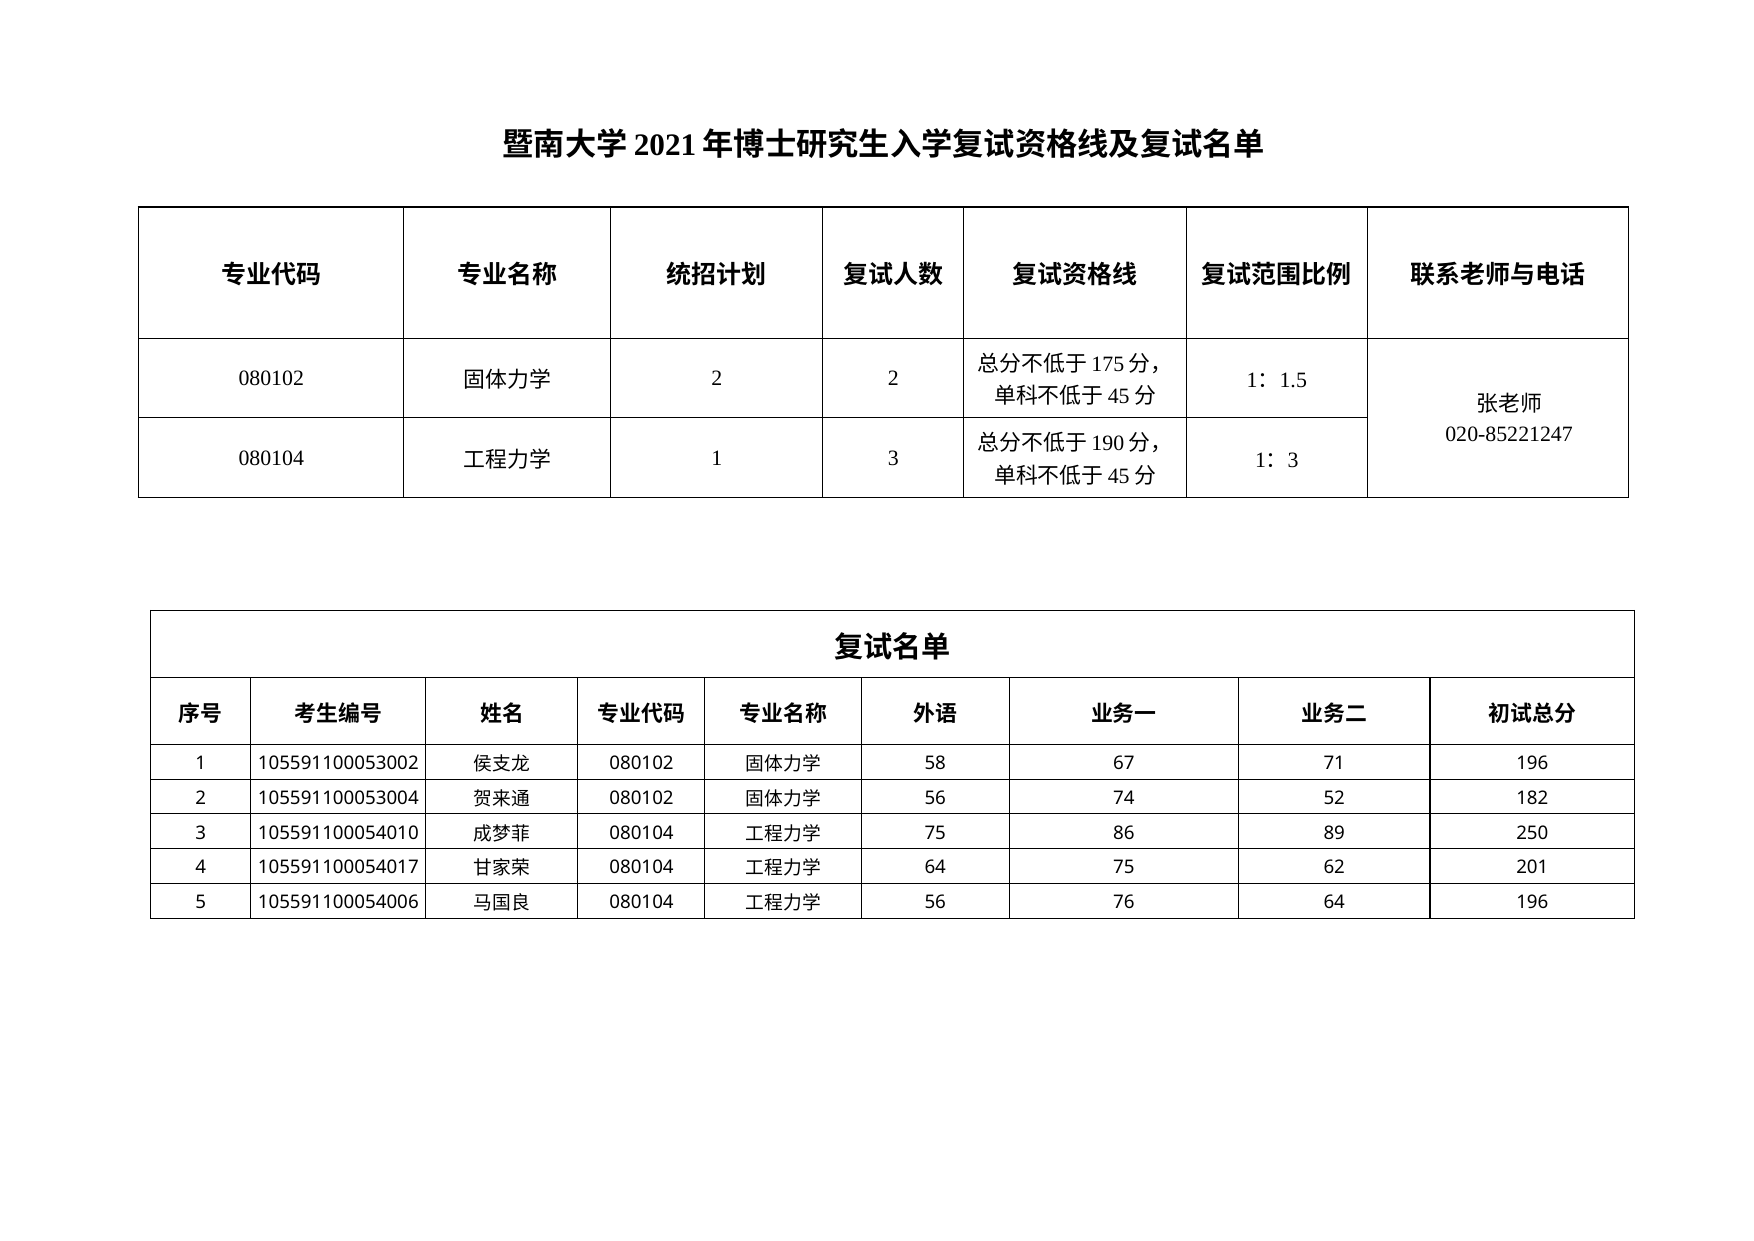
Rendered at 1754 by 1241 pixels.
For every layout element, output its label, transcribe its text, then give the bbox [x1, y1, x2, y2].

table_cell 工程力学 [705, 814, 861, 848]
table_cell 105591100053002 [251, 745, 425, 778]
table_cell 序号 [151, 678, 250, 744]
table_cell 56 [862, 780, 1009, 813]
table_cell 89 [1239, 814, 1429, 848]
table_cell 工程力学 [705, 884, 861, 918]
table_cell 56 [862, 884, 1009, 918]
table_cell 52 [1239, 780, 1429, 813]
table_cell 3 [151, 814, 250, 848]
table_cell 5 [151, 884, 250, 918]
table_cell 105591100054010 [251, 814, 425, 848]
table_cell 1 [611, 418, 822, 497]
table_cell 080102 [139, 339, 403, 417]
table_cell 侯支龙 [426, 745, 577, 778]
table_header 复试名单 [151, 611, 1634, 677]
table_cell 2 [823, 339, 963, 417]
table_cell 75 [862, 814, 1009, 848]
table_cell 74 [1010, 780, 1238, 813]
table_cell 2 [151, 780, 250, 813]
table_cell 姓名 [426, 678, 577, 744]
table_header 专业代码 [139, 208, 403, 337]
table_header 统招计划 [611, 208, 822, 337]
table_cell 080104 [578, 814, 704, 848]
table_cell 专业代码 [578, 678, 704, 744]
table_header 复试人数 [823, 208, 963, 337]
table_cell 1 [151, 745, 250, 778]
table_cell 196 [1431, 745, 1634, 778]
table_header 复试范围比例 [1187, 208, 1367, 337]
table_cell 成梦菲 [426, 814, 577, 848]
table_cell 3 [823, 418, 963, 497]
table_cell 2 [611, 339, 822, 417]
table_cell 贺来通 [426, 780, 577, 813]
table_cell 外语 [862, 678, 1009, 744]
table_cell 86 [1010, 814, 1238, 848]
table_cell 201 [1431, 849, 1634, 883]
table_cell 马国良 [426, 884, 577, 918]
text 暨南大学2021年博士研究生入学复试资格线及复试名单 [150, 109, 1617, 174]
table_cell 初试总分 [1431, 678, 1634, 744]
table_cell 业务二 [1239, 678, 1429, 744]
table_cell 105591100054006 [251, 884, 425, 918]
table_cell 业务一 [1010, 678, 1238, 744]
table_cell 76 [1010, 884, 1238, 918]
table_cell 250 [1431, 814, 1634, 848]
table_cell 196 [1431, 884, 1634, 918]
table_cell 固体力学 [705, 745, 861, 778]
table_cell 080104 [578, 849, 704, 883]
table_cell 62 [1239, 849, 1429, 883]
table_cell 甘家荣 [426, 849, 577, 883]
table_cell 67 [1010, 745, 1238, 778]
table_cell 总分不低于190分，单科不低于45分 [964, 418, 1186, 497]
table_cell 080102 [578, 745, 704, 778]
table_cell 1：3 [1187, 418, 1367, 497]
table_cell 1：1.5 [1187, 339, 1367, 417]
table_cell 专业名称 [705, 678, 861, 744]
table_header 专业名称 [404, 208, 610, 337]
table_cell 考生编号 [251, 678, 425, 744]
table_cell 182 [1431, 780, 1634, 813]
table_header 复试资格线 [964, 208, 1186, 337]
table_header 联系老师与电话 [1368, 208, 1628, 337]
table_cell 58 [862, 745, 1009, 778]
table_cell 固体力学 [705, 780, 861, 813]
table_cell 工程力学 [404, 418, 610, 497]
table_cell 71 [1239, 745, 1429, 778]
table_cell 总分不低于175分，单科不低于45分 [964, 339, 1186, 417]
table_cell 75 [1010, 849, 1238, 883]
table_cell 080104 [139, 418, 403, 497]
table_cell 64 [1239, 884, 1429, 918]
table_cell 080102 [578, 780, 704, 813]
table_cell 105591100054017 [251, 849, 425, 883]
table_cell 工程力学 [705, 849, 861, 883]
table_cell 080104 [578, 884, 704, 918]
table_cell 固体力学 [404, 339, 610, 417]
table_cell 64 [862, 849, 1009, 883]
table_cell 105591100053004 [251, 780, 425, 813]
table_cell 张老师 020-85221247 [1368, 339, 1628, 497]
table_cell 4 [151, 849, 250, 883]
